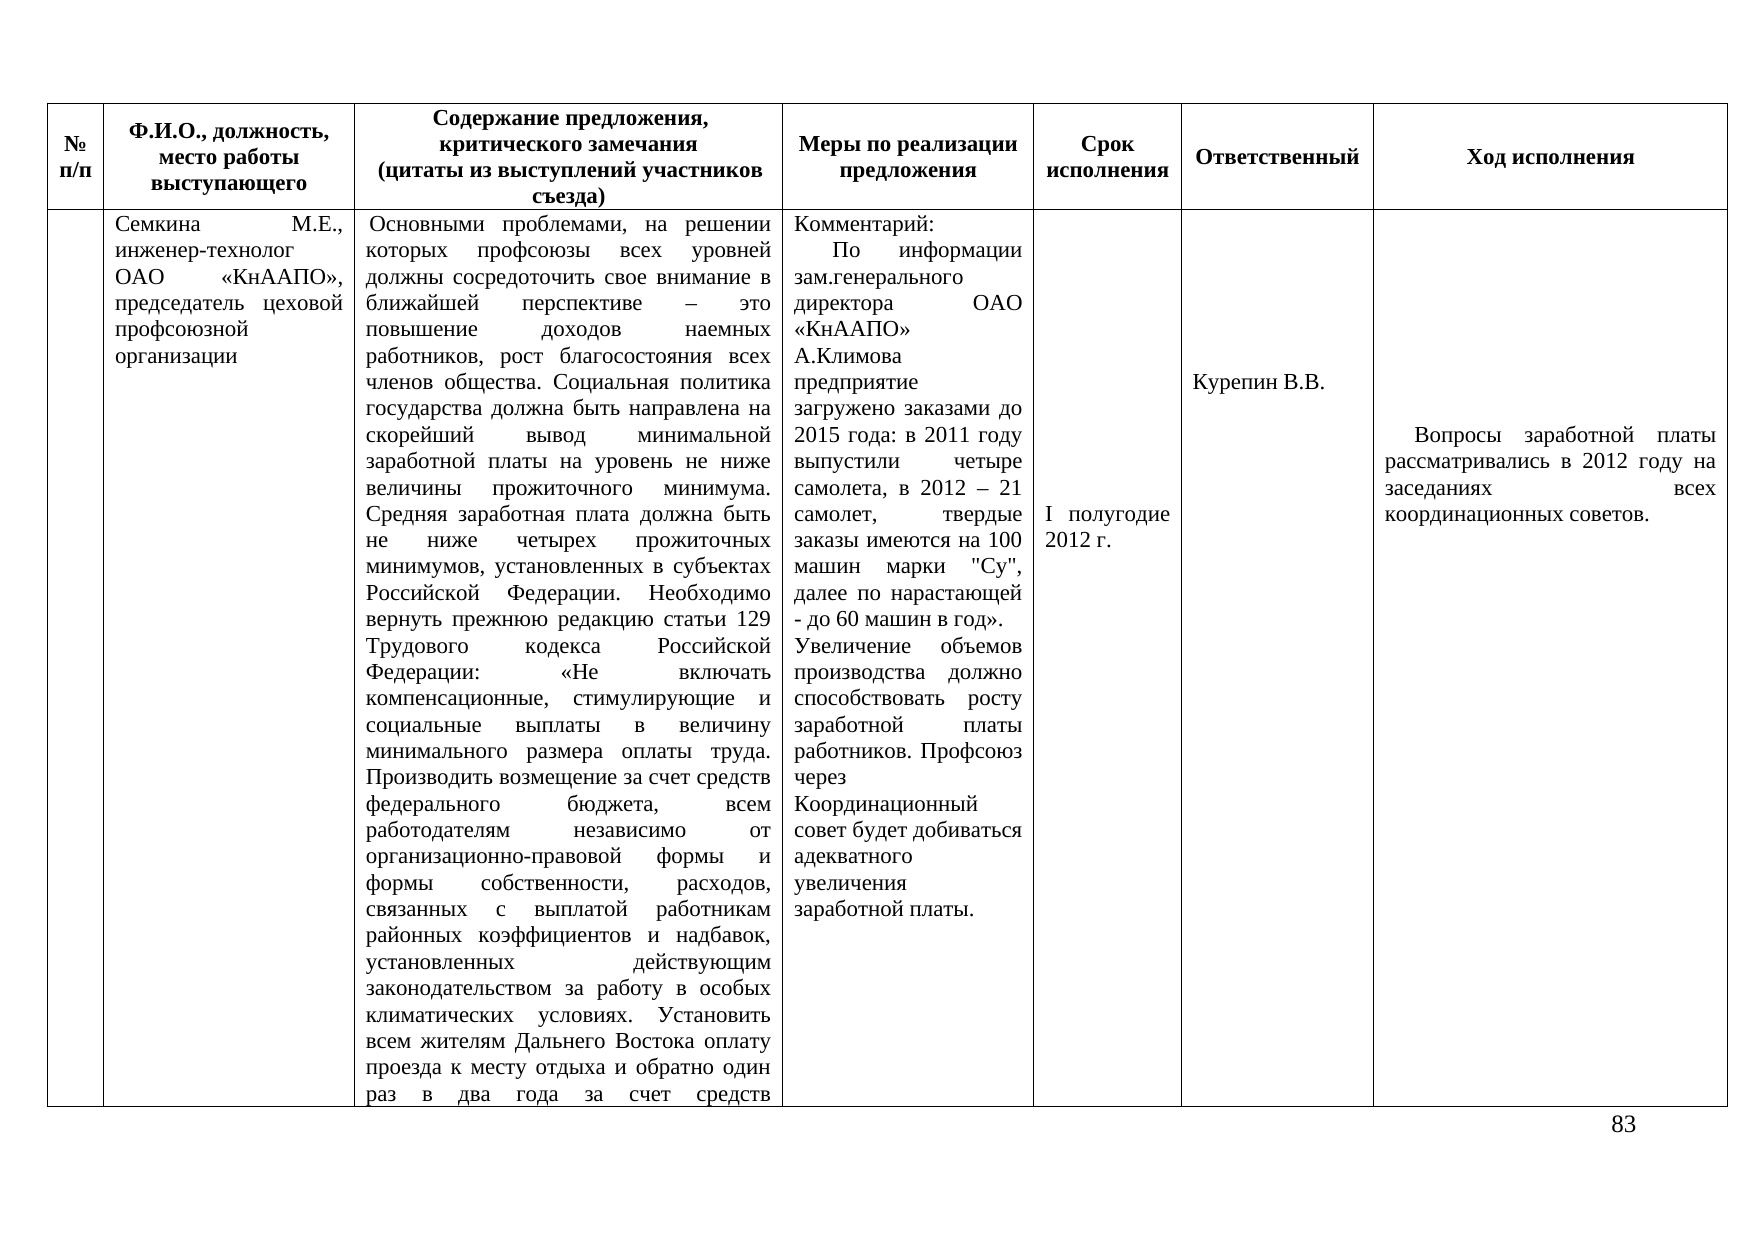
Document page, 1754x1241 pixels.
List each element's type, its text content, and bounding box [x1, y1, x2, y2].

table_cell Вопросы заработной платы рассматривались в 2012 году на заседаниях всех координационных советов. [1374, 210, 1727, 1106]
table_header Ф.И.О., должность, место работы выступающего [104, 104, 354, 209]
table_cell I полугодие 2012 г. [1034, 210, 1181, 1106]
table_header Ответственный [1182, 104, 1373, 209]
table_cell [48, 210, 103, 1106]
table_header Содержание предложения, критического замечания (цитаты из выступлений участников съезда) [355, 104, 782, 209]
table_header № п/п [48, 104, 103, 209]
table_header Срок исполнения [1034, 104, 1181, 209]
table_cell Курепин В.В. [1182, 210, 1373, 1106]
table_header Меры по реализации предложения [783, 104, 1033, 209]
table_header Ход исполнения [1374, 104, 1727, 209]
table_cell Семкина М.Е., инженер-технолог ОАО «КнААПО», председатель цеховой профсоюзной организации [104, 210, 354, 1106]
